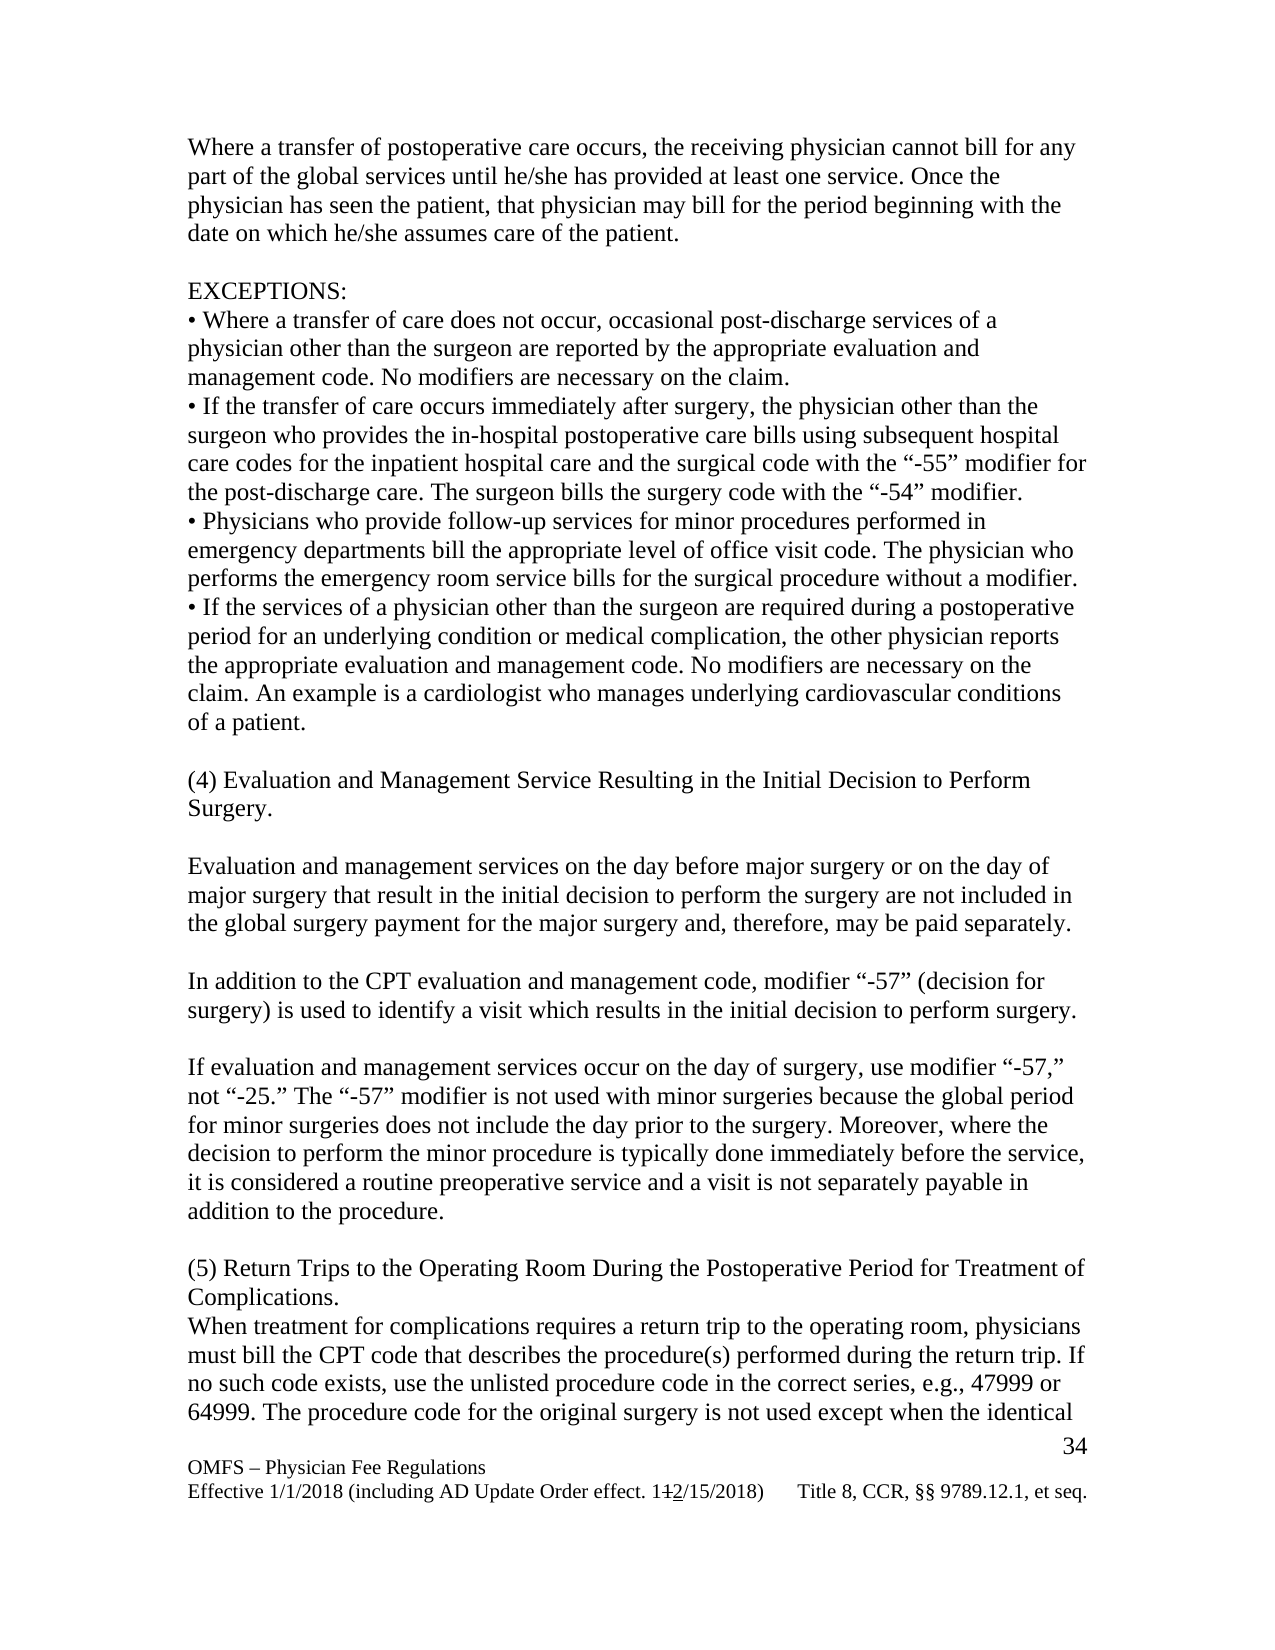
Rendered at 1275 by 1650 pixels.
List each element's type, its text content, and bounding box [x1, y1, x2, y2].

text In addition to the CPT evaluation and management code, modifier “-57” (decision for surgery) is used to identify a visit which results in the initial decision to perform surgery. [187, 966, 1087, 1023]
text • Physicians who provide follow-up services for minor procedures performed in emergency departments bill the appropriate level of office visit code. The physician who performs the emergency room service bills for the surgical procedure without a modifier. • If the services of a physician other than the surgeon are required during a postoperative period for an underlying condition or medical complication, the other physician reports the appropriate evaluation and management code. No modifiers are necessary on the claim. An example is a cardiologist who manages underlying cardiovascular conditions of a patient. [187, 506, 1087, 736]
text (5) Return Trips to the Operating Room During the Postoperative Period for Treatment of Complications. [187, 1253, 1087, 1311]
text EXCEPTIONS: [187, 276, 1087, 305]
text (4) Evaluation and Management Service Resulting in the Initial Decision to Perform Surgery. [187, 765, 1087, 822]
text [187, 1311, 1087, 1426]
text Evaluation and management services on the day before major surgery or on the day of major surgery that result in the initial decision to perform the surgery are not included in the global surgery payment for the major surgery and, therefore, may be paid separately. [187, 851, 1087, 937]
text • If the transfer of care occurs immediately after surgery, the physician other than the surgeon who provides the in-hospital postoperative care bills using subsequent hospital care codes for the inpatient hospital care and the surgical code with the “-55” modifier for the post-discharge care. The surgeon bills the surgery code with the “-54” modifier. [187, 391, 1087, 506]
text If evaluation and management services occur on the day of surgery, use modifier “-57,” not “-25.” The “-57” modifier is not used with minor surgeries because the global period for minor surgeries does not include the day prior to the surgery. Moreover, where the decision to perform the minor procedure is typically done immediately before the service, it is considered a routine preoperative service and a visit is not separately payable in addition to the procedure. [187, 1052, 1087, 1225]
text • Where a transfer of care does not occur, occasional post-discharge services of a physician other than the surgeon are reported by the appropriate evaluation and management code. No modifiers are necessary on the claim. [187, 305, 1087, 391]
text Where a transfer of postoperative care occurs, the receiving physician cannot bill for any part of the global services until he/she has provided at least one service. Once the physician has seen the patient, that physician may bill for the period beginning with the date on which he/she assumes care of the patient. [187, 132, 1087, 247]
